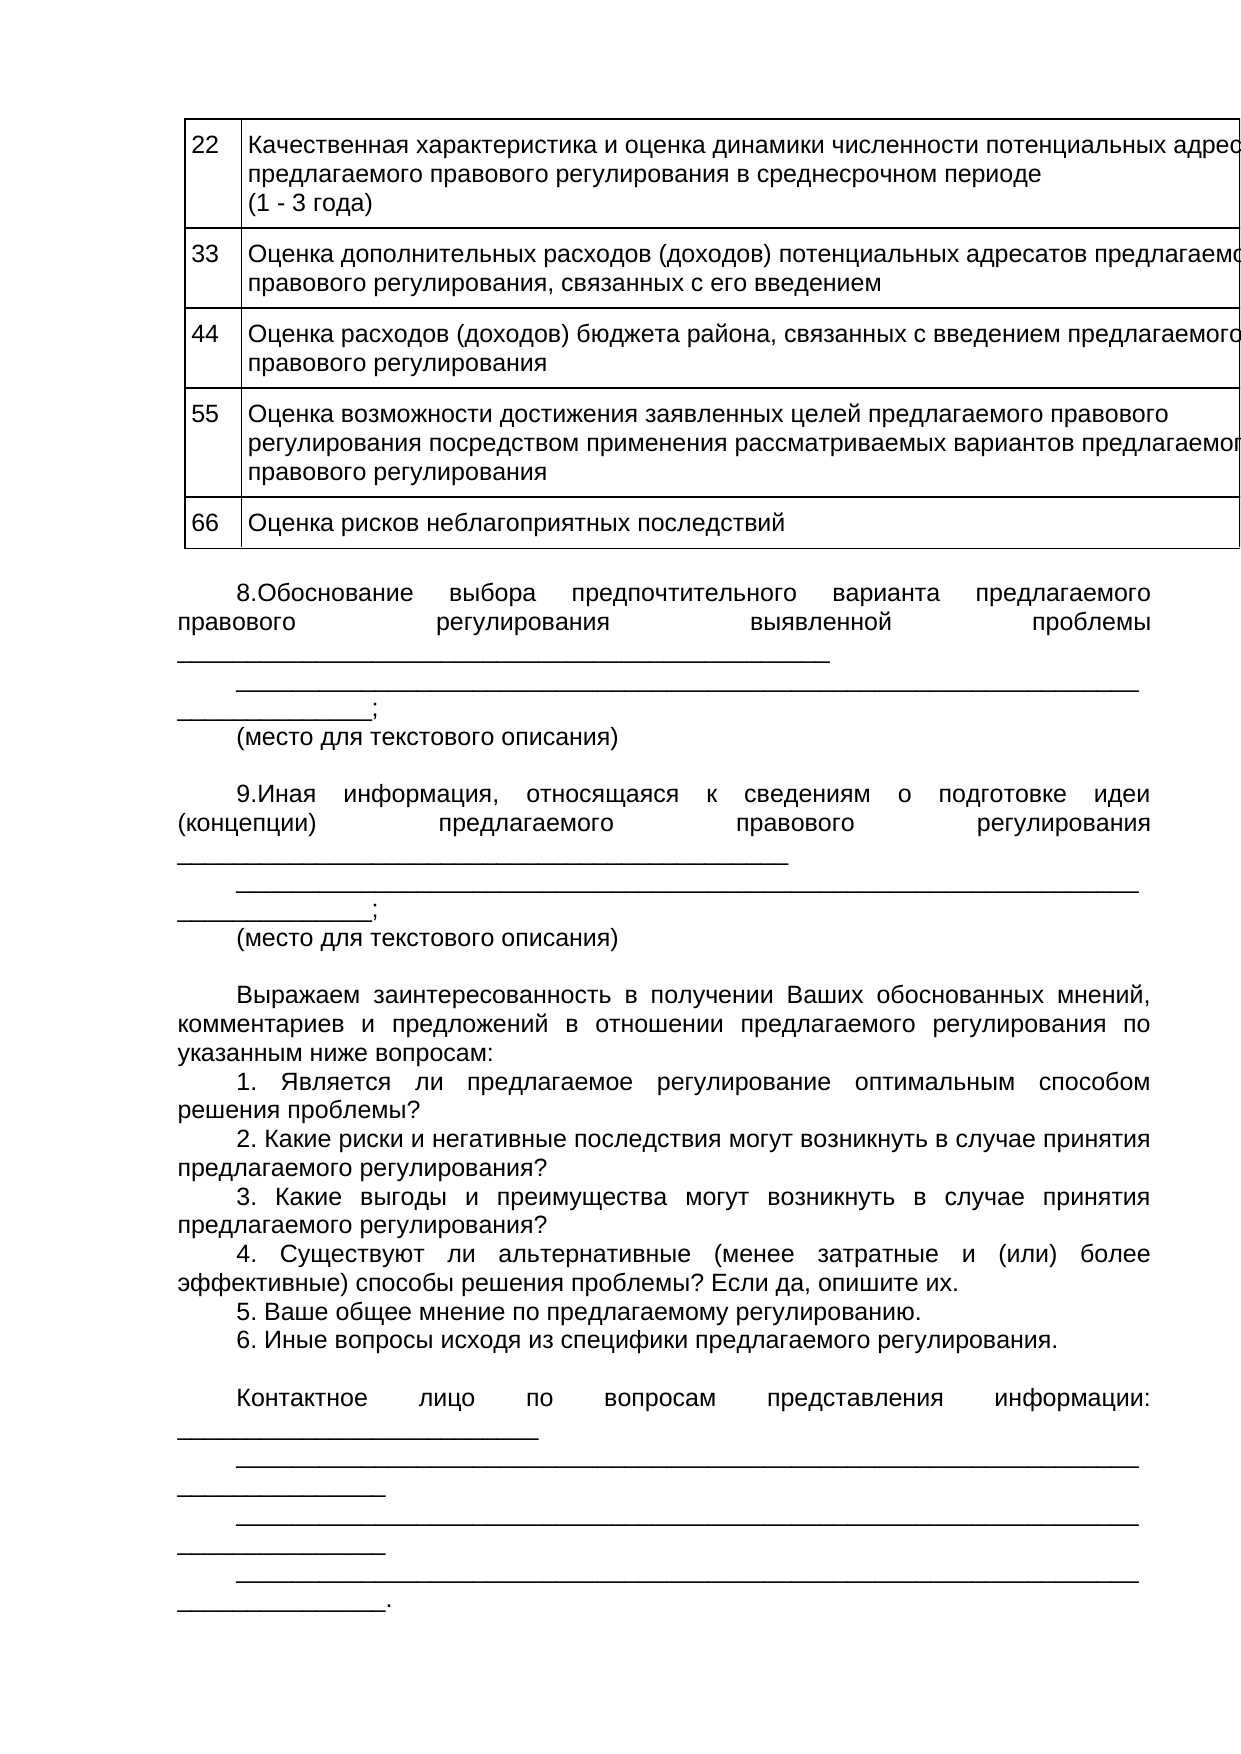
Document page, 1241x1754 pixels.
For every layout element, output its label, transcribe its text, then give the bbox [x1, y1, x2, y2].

table_cell 55 [186, 389, 241, 496]
text (место для текстового описания) [177, 923, 1152, 951]
table_cell Оценка расходов (доходов) бюджета района, связанных с введением предлагаемого правового регулирования [242, 309, 1239, 387]
table_cell 44 [186, 309, 241, 387]
text ________________________________________________________________________________ [177, 1440, 1152, 1498]
table_cell 66 [186, 498, 241, 547]
text _______________________________________________________________________________; [177, 664, 1152, 721]
text 1. Является ли предлагаемое регулирование оптимальным способом решения проблемы? [177, 1066, 1152, 1124]
text Контактное лицо по вопросам представления информации: __________________________ [177, 1383, 1152, 1440]
text 5. Ваше общее мнение по предлагаемому регулированию. [177, 1296, 1152, 1325]
table_cell Оценка возможности достижения заявленных целей предлагаемого правового регулирования посредством применения рассматриваемых вариантов предлагаемого правового регулирования [242, 389, 1239, 496]
text Выражаем заинтересованность в получении Ваших обоснованных мнений, комментариев и предложений в отношении предлагаемого регулирования по указанным ниже вопросам: [177, 980, 1152, 1066]
text 2. Какие риски и негативные последствия могут возникнуть в случае принятия предлагаемого регулирования? [177, 1124, 1152, 1181]
text 8.Обоснование выбора предпочтительного варианта предлагаемого правового регулирования выявленной проблемы _______________________________________________ [177, 578, 1152, 664]
text 9.Иная информация, относящаяся к сведениям о подготовке идеи (концепции) предлагаемого правового регулирования ____________________________________________ [177, 779, 1152, 865]
text _______________________________________________________________________________; [177, 865, 1152, 923]
table_cell 33 [186, 229, 241, 307]
table_cell Качественная характеристика и оценка динамики численности потенциальных адресатов предлагаемого правового регулирования в среднесрочном периоде (1 - 3 года) [242, 120, 1239, 227]
table_cell Оценка рисков неблагоприятных последствий [242, 498, 1239, 547]
text 3. Какие выгоды и преимущества могут возникнуть в случае принятия предлагаемого регулирования? [177, 1181, 1152, 1239]
text 4. Существуют ли альтернативные (менее затратные и (или) более эффективные) способы решения проблемы? Если да, опишите их. [177, 1239, 1152, 1296]
table_cell Оценка дополнительных расходов (доходов) потенциальных адресатов предлагаемого правового регулирования, связанных с его введением [242, 229, 1239, 307]
table_cell 22 [186, 120, 241, 227]
text ________________________________________________________________________________. [177, 1555, 1152, 1613]
text 6. Иные вопросы исходя из специфики предлагаемого регулирования. [177, 1325, 1152, 1354]
text (место для текстового описания) [177, 721, 1152, 750]
text ________________________________________________________________________________ [177, 1498, 1152, 1555]
